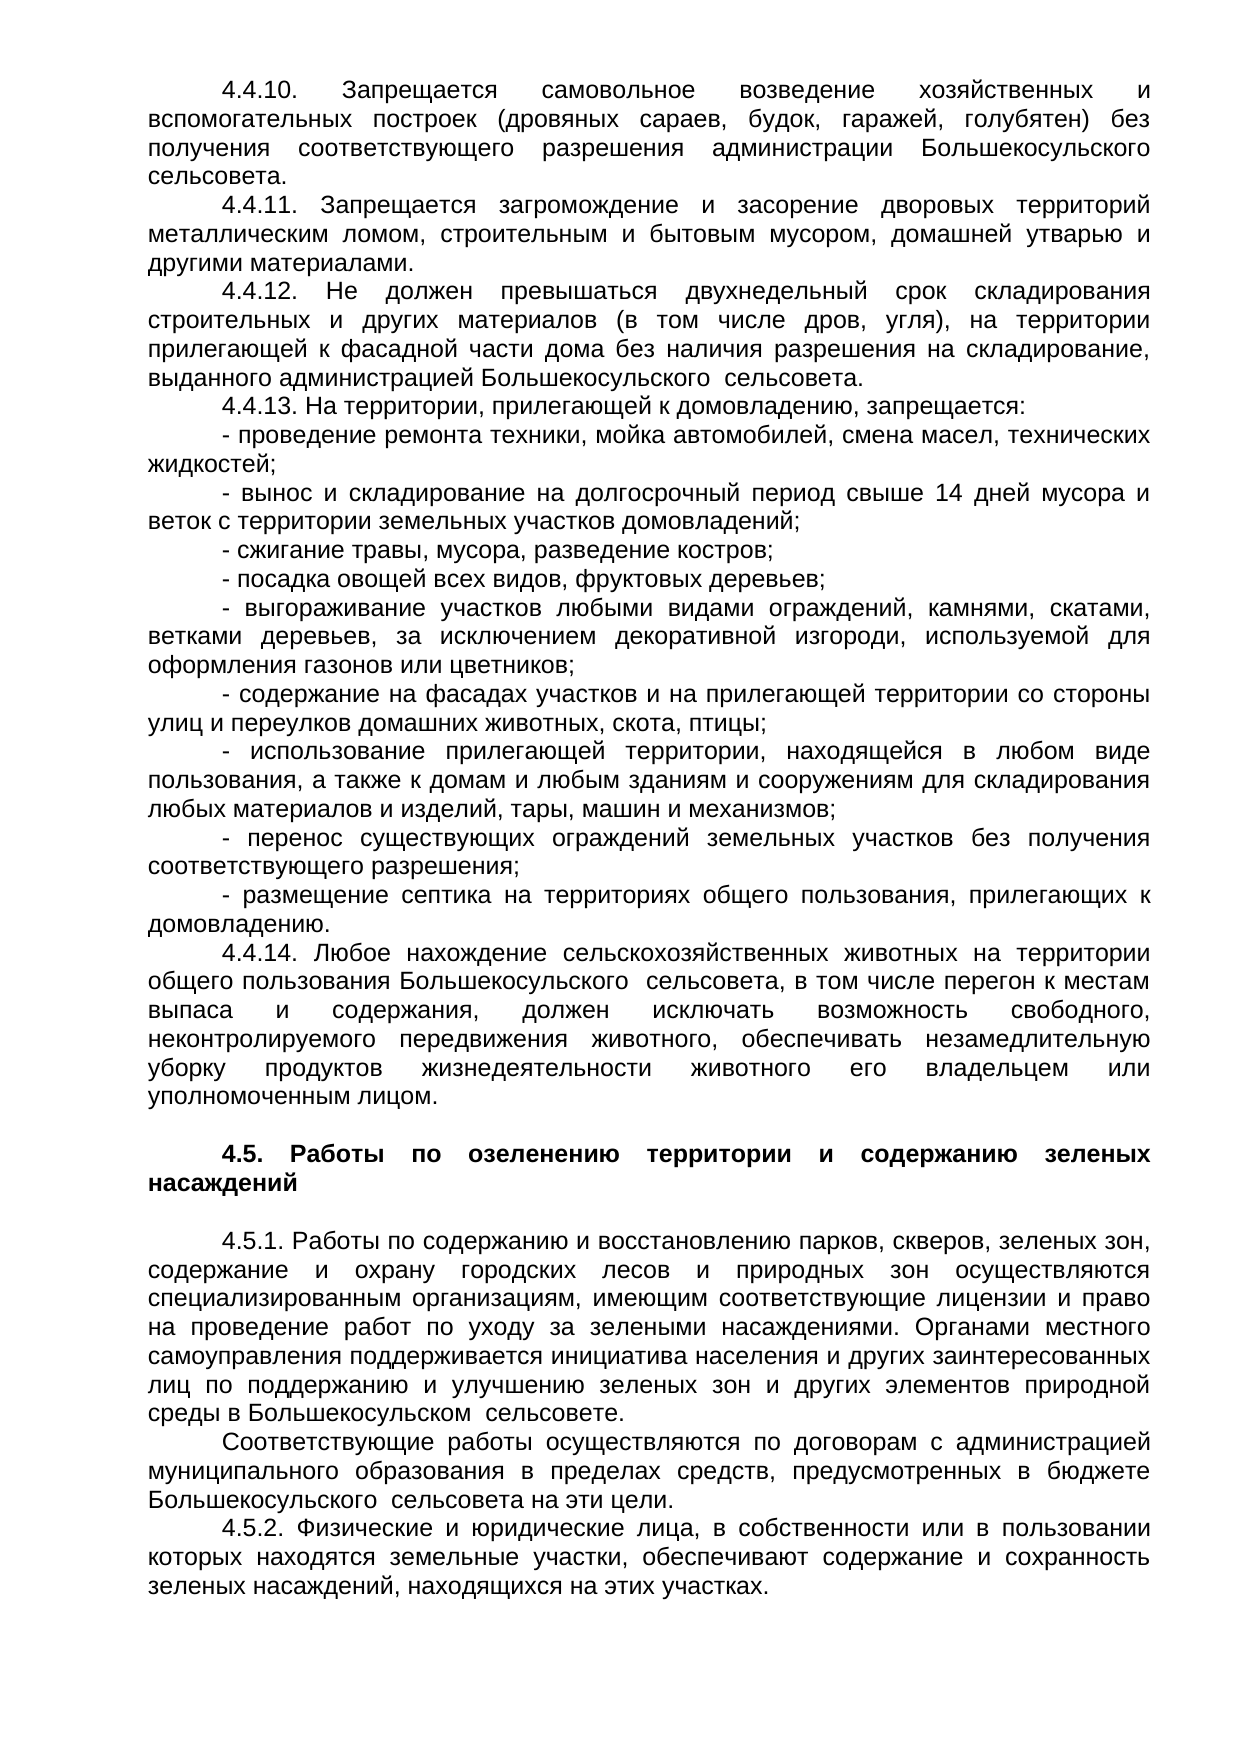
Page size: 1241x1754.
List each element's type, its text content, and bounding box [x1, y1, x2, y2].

text - вынос и складирование на долгосрочный период свыше 14 дней мусора и веток с территории земельных участков домовладений; [148, 477, 1152, 535]
text - содержание на фасадах участков и на прилегающей территории со стороны улиц и переулков домашних животных, скота, птицы; [148, 679, 1152, 736]
text - проведение ремонта техники, мойка автомобилей, смена масел, технических жидкостей; [148, 420, 1152, 477]
text 4.4.11. Запрещается загромождение и засорение дворовых территорий металлическим ломом, строительным и бытовым мусором, домашней утварью и другими материалами. [148, 190, 1152, 276]
text - посадка овощей всех видов, фруктовых деревьев; [148, 564, 1152, 592]
text - размещение септика на территориях общего пользования, прилегающих к домовладению. [148, 880, 1152, 937]
text 4.4.12. Не должен превышаться двухнедельный срок складирования строительных и других материалов (в том числе дров, угля), на территории прилегающей к фасадной части дома без наличия разрешения на складирование, выданного администрацией Большекосульского сельсовета. [148, 276, 1152, 391]
text 4.4.14. Любое нахождение сельскохозяйственных животных на территории общего пользования Большекосульского сельсовета, в том числе перегон к местам выпаса и содержания, должен исключать возможность свободного, неконтролируемого передвижения животного, обеспечивать незамедлительную уборку продуктов жизнедеятельности животного его владельцем или уполномоченным лицом. [148, 937, 1152, 1110]
text 4.4.10. Запрещается самовольное возведение хозяйственных и вспомогательных построек (дровяных сараев, будок, гаражей, голубятен) без получения соответствующего разрешения администрации Большекосульского сельсовета. [148, 75, 1152, 190]
text - сжигание травы, мусора, разведение костров; [148, 535, 1152, 564]
text 4.5. Работы по озеленению территории и содержанию зеленых насаждений [148, 1139, 1152, 1197]
text Соответствующие работы осуществляются по договорам с администрацией муниципального образования в пределах средств, предусмотренных в бюджете Большекосульского сельсовета на эти цели. [148, 1427, 1152, 1513]
text - выгораживание участков любыми видами ограждений, камнями, скатами, ветками деревьев, за исключением декоративной изгороди, используемой для оформления газонов или цветников; [148, 592, 1152, 679]
text 4.4.13. На территории, прилегающей к домовладению, запрещается: [148, 391, 1152, 420]
text - использование прилегающей территории, находящейся в любом виде пользования, а также к домам и любым зданиям и сооружениям для складирования любых материалов и изделий, тары, машин и механизмов; [148, 736, 1152, 822]
text 4.5.2. Физические и юридические лица, в собственности или в пользовании которых находятся земельные участки, обеспечивают содержание и сохранность зеленых насаждений, находящихся на этих участках. [148, 1513, 1152, 1599]
text 4.5.1. Работы по содержанию и восстановлению парков, скверов, зеленых зон, содержание и охрану городских лесов и природных зон осуществляются специализированным организациям, имеющим соответствующие лицензии и право на проведение работ по уходу за зелеными насаждениями. Органами местного самоуправления поддерживается инициатива населения и других заинтересованных лиц по поддержанию и улучшению зеленых зон и других элементов природной среды в Большекосульском сельсовете. [148, 1226, 1152, 1427]
text - перенос существующих ограждений земельных участков без получения соответствующего разрешения; [148, 822, 1152, 880]
